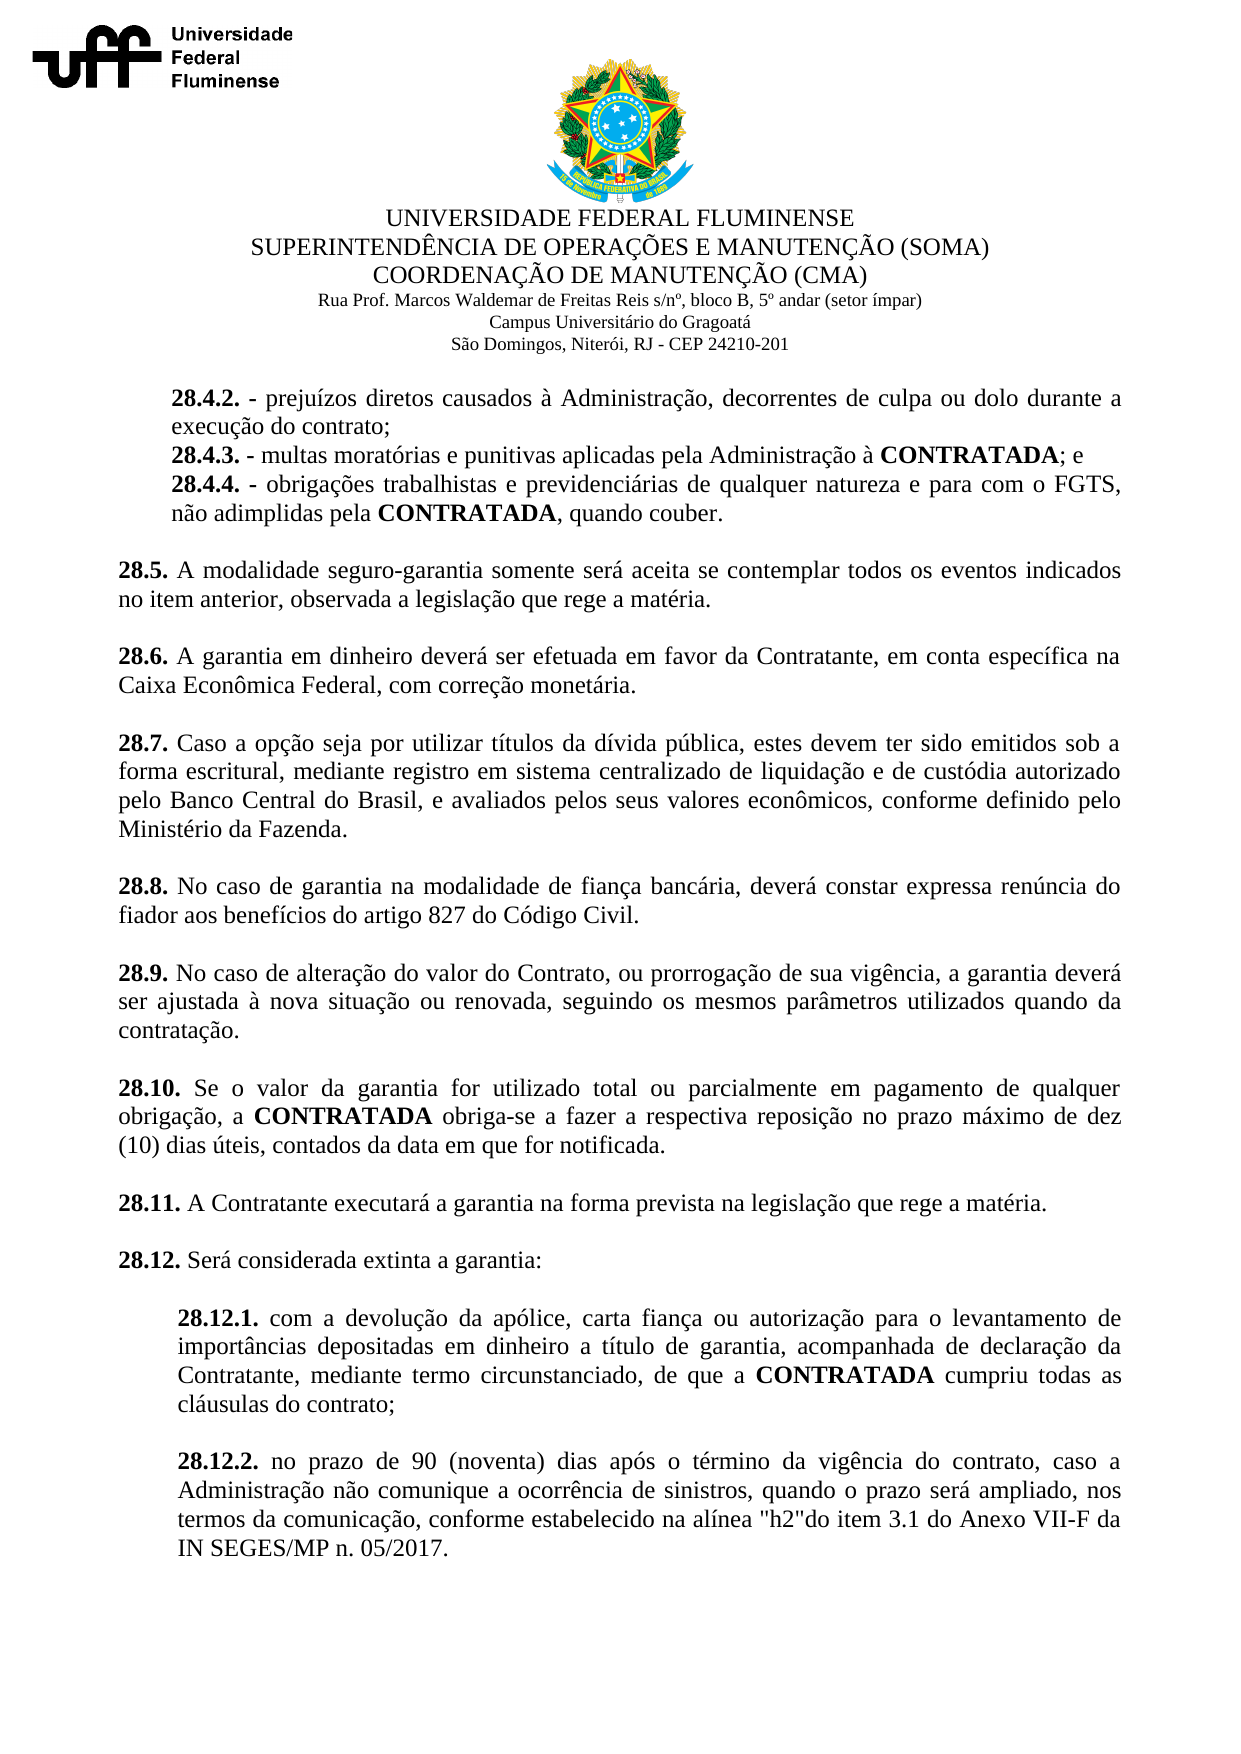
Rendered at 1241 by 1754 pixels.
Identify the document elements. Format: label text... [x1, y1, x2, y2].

picture [656, 185, 666, 192]
text 28.12. Será considerada extinta a garantia: [118, 1245, 1122, 1274]
list 28.12.1. com a devolução da apólice, carta fiança ou autorização para o levantamento de importâncias depositadas em dinheiro a título de garantia, acompanhada de declaração da Contratante, mediante termo circunstanciado, de que a CONTRATADA cumpriu todas as cláusulas do contrato; [177, 1303, 1122, 1418]
text 28.9. No caso de alteração do valor do Contrato, ou prorrogação de sua vigência, a garantia deverá ser ajustada à nova situação ou renovada, seguindo os mesmos parâmetros utilizados quando da contratação. [118, 958, 1122, 1044]
picture [546, 59, 694, 203]
list 28.12.2. no prazo de 90 (noventa) dias após o término da vigência do contrato, caso a Administração não comunique a ocorrência de sinistros, quando o prazo será ampliado, nos termos da comunicação, conforme estabelecido na alínea "h2"do item 3.1 do Anexo VII-F da IN SEGES/MP n. 05/2017. [177, 1446, 1122, 1561]
picture [581, 177, 592, 185]
picture [32, 25, 293, 88]
picture [640, 183, 647, 189]
text 28.4.4. - obrigações trabalhistas e previdenciárias de qualquer natureza e para com o FGTS, não adimplidas pela CONTRATADA, quando couber. [171, 469, 1122, 526]
text 28.8. No caso de garantia na modalidade de fiança bancária, deverá constar expressa renúncia do fiador aos benefícios do artigo 827 do Código Civil. [118, 871, 1122, 929]
text 28.11. A Contratante executará a garantia na forma prevista na legislação que rege a matéria. [118, 1188, 1122, 1216]
text 28.5. A modalidade seguro-garantia somente será aceita se contemplar todos os eventos indicados no item anterior, observada a legislação que rege a matéria. [118, 555, 1122, 613]
text 28.4.2. - prejuízos diretos causados à Administração, decorrentes de culpa ou dolo durante a execução do contrato; [171, 383, 1122, 440]
text 28.4.3. - multas moratórias e punitivas aplicadas pela Administração à CONTRATADA; e [171, 440, 1122, 469]
picture [574, 185, 600, 198]
text 28.10. Se o valor da garantia for utilizado total ou parcialmente em pagamento de qualquer obrigação, a CONTRATADA obriga-se a fazer a respectiva reposição no prazo máximo de dez (10) dias úteis, contados da data em que for notificada. [118, 1073, 1122, 1159]
picture [594, 184, 602, 189]
picture [649, 178, 659, 185]
text 28.7. Caso a opção seja por utilizar títulos da dívida pública, estes devem ter sido emitidos sob a forma escritural, mediante registro em sistema centralizado de liquidação e de custódia autorizado pelo Banco Central do Brasil, e avaliados pelos seus valores econômicos, conforme definido pelo Ministério da Fazenda. [118, 728, 1122, 843]
text 28.6. A garantia em dinheiro deverá ser efetuada em favor da Contratante, em conta específica na Caixa Econômica Federal, com correção monetária. [118, 641, 1122, 699]
